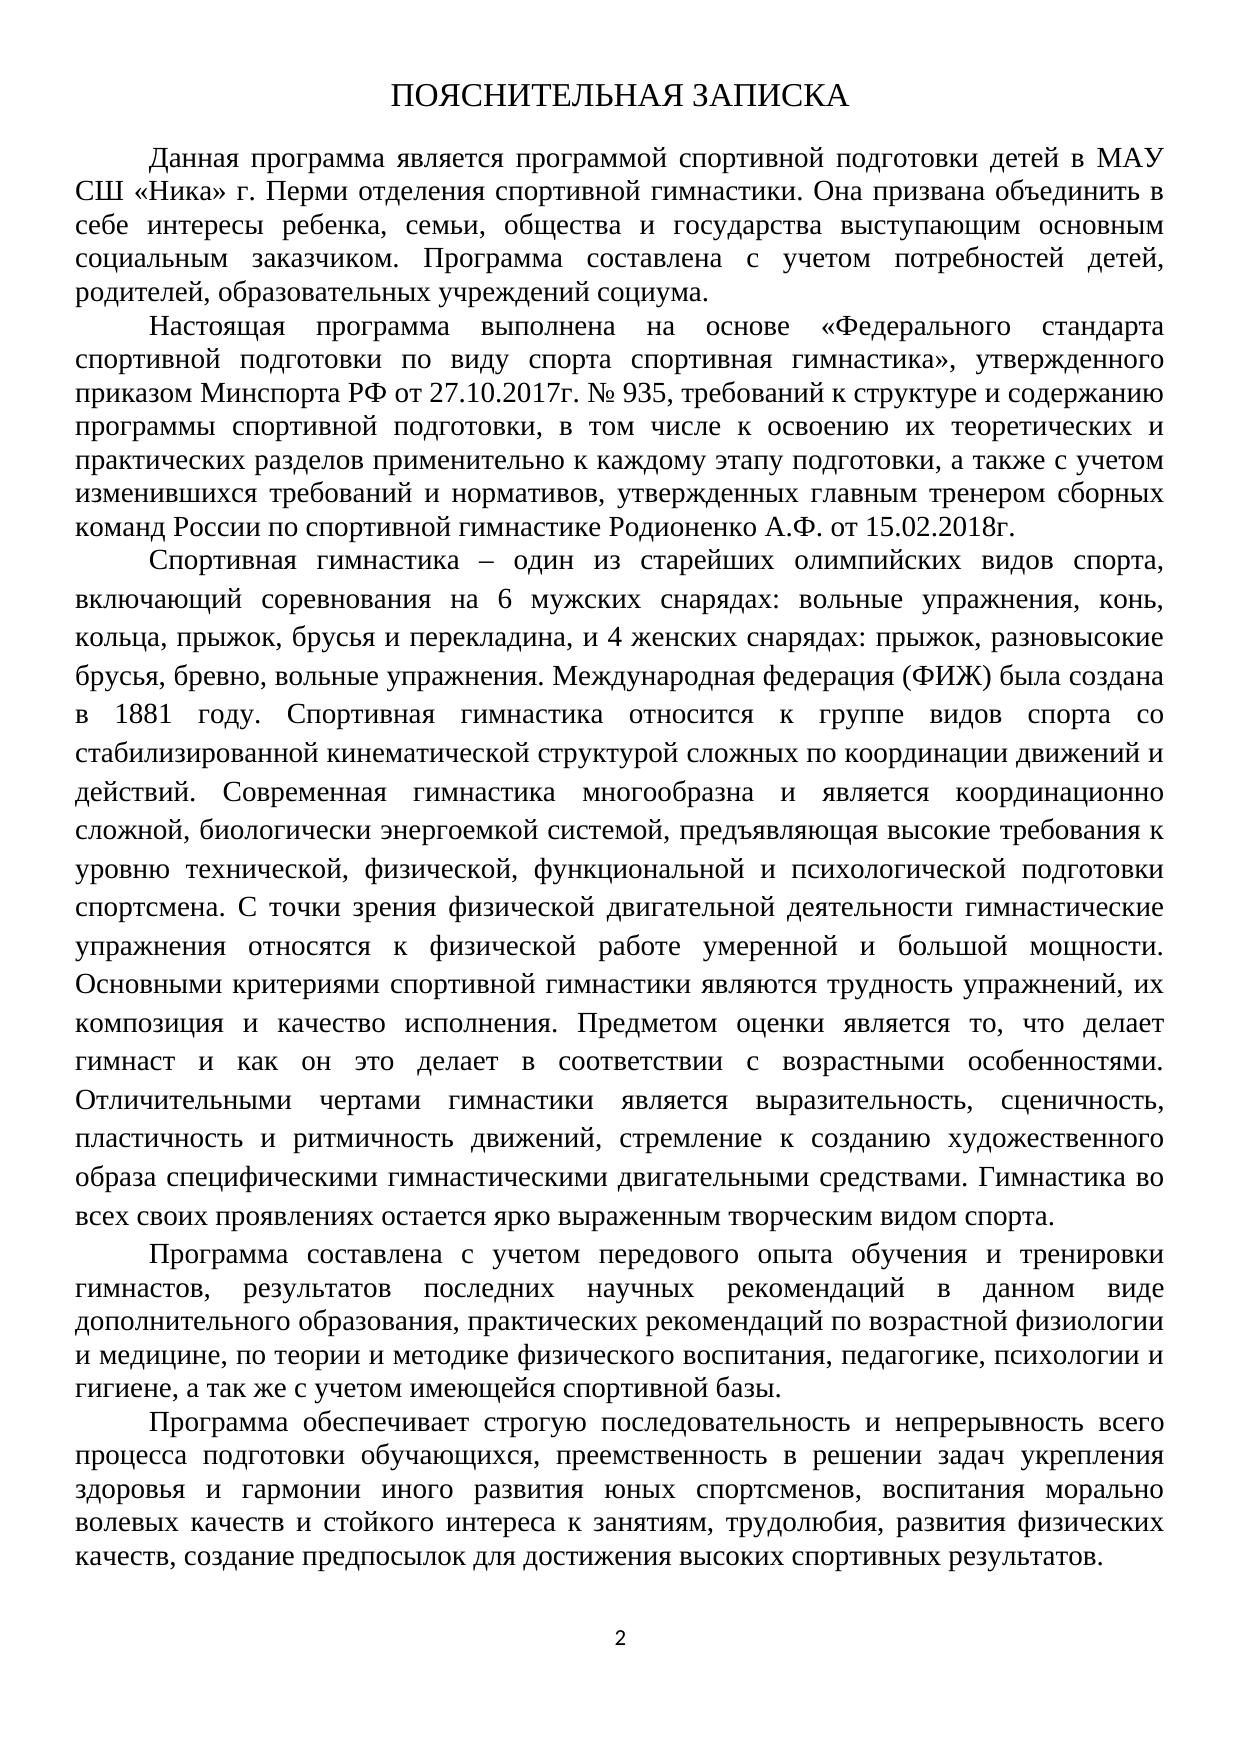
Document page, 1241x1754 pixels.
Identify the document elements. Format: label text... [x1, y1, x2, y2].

text Программа обеспечивает строгую последовательность и непрерывность всего процесса подготовки обучающихся, преемственность в решении задач укрепления здоровья и гармонии иного развития юных спортсменов, воспитания морально волевых качеств и стойкого интереса к занятиям, трудолюбия, развития физических качеств, создание предпосылок для достижения высоких спортивных результатов. [75, 1404, 1165, 1572]
text Данная программа является программой спортивной подготовки детей в МАУ СШ «Ника» г. Перми отделения спортивной гимнастики. Она призвана объединить в себе интересы ребенка, семьи, общества и государства выступающим основным социальным заказчиком. Программа составлена с учетом потребностей детей, родителей, образовательных учреждений социума. [75, 140, 1165, 308]
text ПОЯСНИТЕЛЬНАЯ ЗАПИСКА [75, 75, 1165, 113]
text Спортивная гимнастика – один из старейших олимпийских видов спорта, включающий соревнования на 6 мужских снарядах: вольные упражнения, конь, кольца, прыжок, брусья и перекладина, и 4 женских снарядах: прыжок, разновысокие брусья, бревно, вольные упражнения. Международная федерация (ФИЖ) была создана в 1881 году. Спортивная гимнастика относится к группе видов спорта со стабилизированной кинематической структурой сложных по координации движений и действий. Современная гимнастика многообразна и является координационно сложной, биологически энергоемкой системой, предъявляющая высокие требования к уровню технической, физической, функциональной и психологической подготовки спортсмена. С точки зрения физической двигательной деятельности гимнастические упражнения относятся к физической работе умеренной и большой мощности. Основными критериями спортивной гимнастики являются трудность упражнений, их композиция и качество исполнения. Предметом оценки является то, что делает гимнаст и как он это делает в соответствии с возрастными особенностями. Отличительными чертами гимнастики является выразительность, сценичность, пластичность и ритмичность движений, стремление к созданию художественного образа специфическими гимнастическими двигательными средствами. Гимнастика во всех своих проявлениях остается ярко выраженным творческим видом спорта. [75, 542, 1165, 1231]
text Программа составлена с учетом передового опыта обучения и тренировки гимнастов, результатов последних научных рекомендаций в данном виде дополнительного образования, практических рекомендаций по возрастной физиологии и медицине, по теории и методике физического воспитания, педагогике, психологии и гигиене, а так же с учетом имеющейся спортивной базы. [75, 1236, 1165, 1404]
text Настоящая программа выполнена на основе «Федерального стандарта спортивной подготовки по виду спорта спортивная гимнастика», утвержденного приказом Минспорта РФ от 27.10.2017г. № 935, требований к структуре и содержанию программы спортивной подготовки, в том числе к освоению их теоретических и практических разделов применительно к каждому этапу подготовки, а также с учетом изменившихся требований и нормативов, утвержденных главным тренером сборных команд России по спортивной гимнастике Родионенко А.Ф. от 15.02.2018г. [75, 308, 1165, 542]
